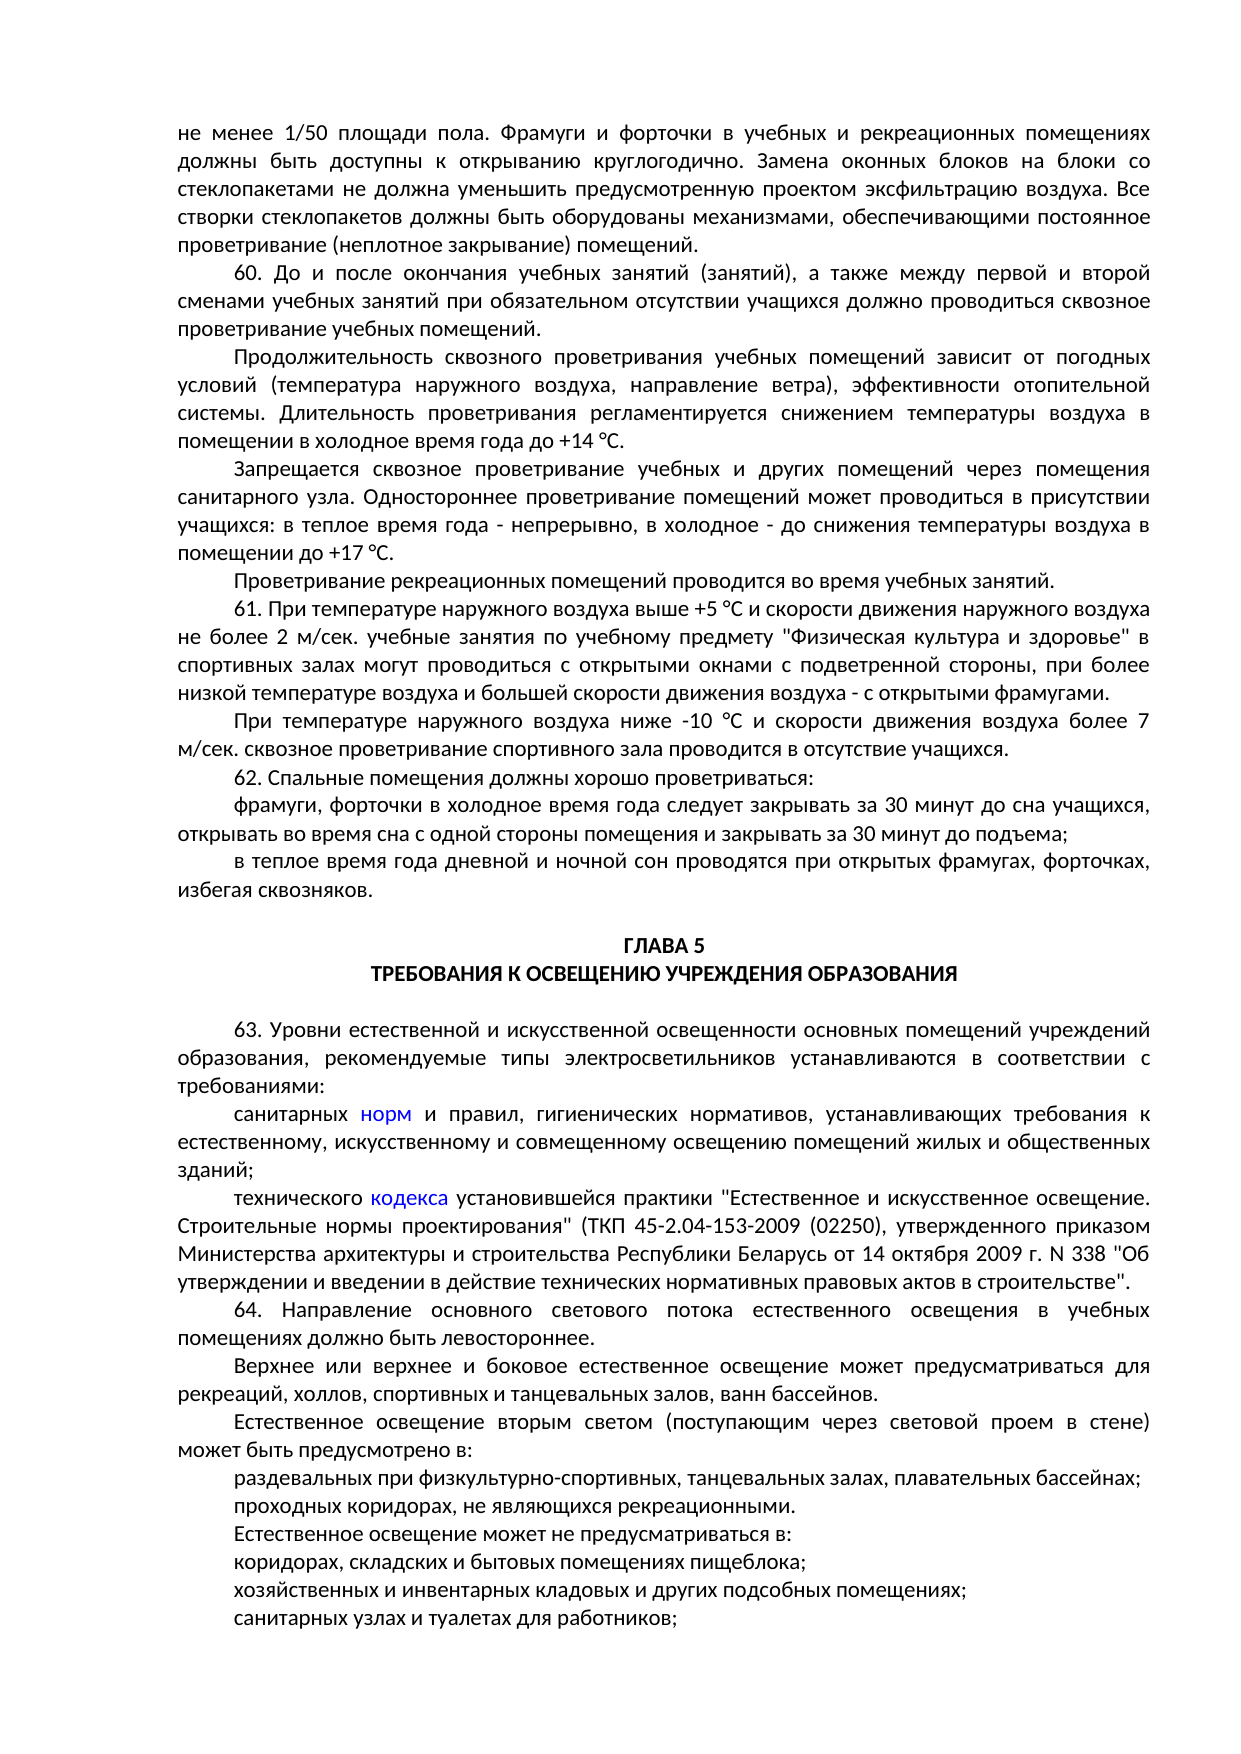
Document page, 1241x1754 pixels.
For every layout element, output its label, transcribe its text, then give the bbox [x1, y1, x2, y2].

text Верхнее или верхнее и боковое естественное освещение может предусматриваться для рекреаций, холлов, спортивных и танцевальных залов, ванн бассейнов. [177, 1351, 1152, 1407]
text проходных коридорах, не являющихся рекреационными. [177, 1491, 1152, 1519]
text Естественное освещение может не предусматриваться в: [177, 1519, 1152, 1547]
text 64. Направление основного светового потока естественного освещения в учебных помещениях должно быть левостороннее. [177, 1295, 1152, 1351]
text Естественное освещение вторым светом (поступающим через световой проем в стене) может быть предусмотрено в: [177, 1407, 1152, 1463]
text коридорах, складских и бытовых помещениях пищеблока; [177, 1547, 1152, 1575]
text в теплое время года дневной и ночной сон проводятся при открытых фрамугах, форточках, избегая сквозняков. [177, 847, 1152, 903]
text 62. Спальные помещения должны хорошо проветриваться: [177, 763, 1152, 791]
text ТРЕБОВАНИЯ К ОСВЕЩЕНИЮ УЧРЕЖДЕНИЯ ОБРАЗОВАНИЯ [177, 959, 1152, 987]
text 63. Уровни естественной и искусственной освещенности основных помещений учреждений образования, рекомендуемые типы электросветильников устанавливаются в соответствии с требованиями: [177, 1015, 1152, 1099]
text раздевальных при физкультурно-спортивных, танцевальных залах, плавательных бассейнах; [177, 1463, 1152, 1491]
text Проветривание рекреационных помещений проводится во время учебных занятий. [177, 566, 1152, 594]
text технического кодекса установившейся практики "Естественное и искусственное освещение. Строительные нормы проектирования" (ТКП 45-2.04-153-2009 (02250), утвержденного приказом Министерства архитектуры и строительства Республики Беларусь от 14 октября 2009 г. N 338 "Об утверждении и введении в действие технических нормативных правовых актов в строительстве". [177, 1183, 1152, 1295]
text 61. При температуре наружного воздуха выше +5 °С и скорости движения наружного воздуха не более 2 м/сек. учебные занятия по учебному предмету "Физическая культура и здоровье" в спортивных залах могут проводиться с открытыми окнами с подветренной стороны, при более низкой температуре воздуха и большей скорости движения воздуха - с открытыми фрамугами. [177, 594, 1152, 707]
text хозяйственных и инвентарных кладовых и других подсобных помещениях; [177, 1575, 1152, 1603]
text Запрещается сквозное проветривание учебных и других помещений через помещения санитарного узла. Одностороннее проветривание помещений может проводиться в присутствии учащихся: в теплое время года - непрерывно, в холодное - до снижения температуры воздуха в помещении до +17 °С. [177, 454, 1152, 566]
text Продолжительность сквозного проветривания учебных помещений зависит от погодных условий (температура наружного воздуха, направление ветра), эффективности отопительной системы. Длительность проветривания регламентируется снижением температуры воздуха в помещении в холодное время года до +14 °С. [177, 342, 1152, 454]
text ГЛАВА 5 [177, 931, 1152, 959]
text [177, 118, 1152, 258]
text 60. До и после окончания учебных занятий (занятий), а также между первой и второй сменами учебных занятий при обязательном отсутствии учащихся должно проводиться сквозное проветривание учебных помещений. [177, 258, 1152, 342]
text фрамуги, форточки в холодное время года следует закрывать за 30 минут до сна учащихся, открывать во время сна с одной стороны помещения и закрывать за 30 минут до подъема; [177, 791, 1152, 847]
text санитарных норм и правил, гигиенических нормативов, устанавливающих требования к естественному, искусственному и совмещенному освещению помещений жилых и общественных зданий; [177, 1099, 1152, 1183]
text санитарных узлах и туалетах для работников; [177, 1603, 1152, 1631]
text При температуре наружного воздуха ниже -10 °С и скорости движения воздуха более 7 м/сек. сквозное проветривание спортивного зала проводится в отсутствие учащихся. [177, 707, 1152, 763]
